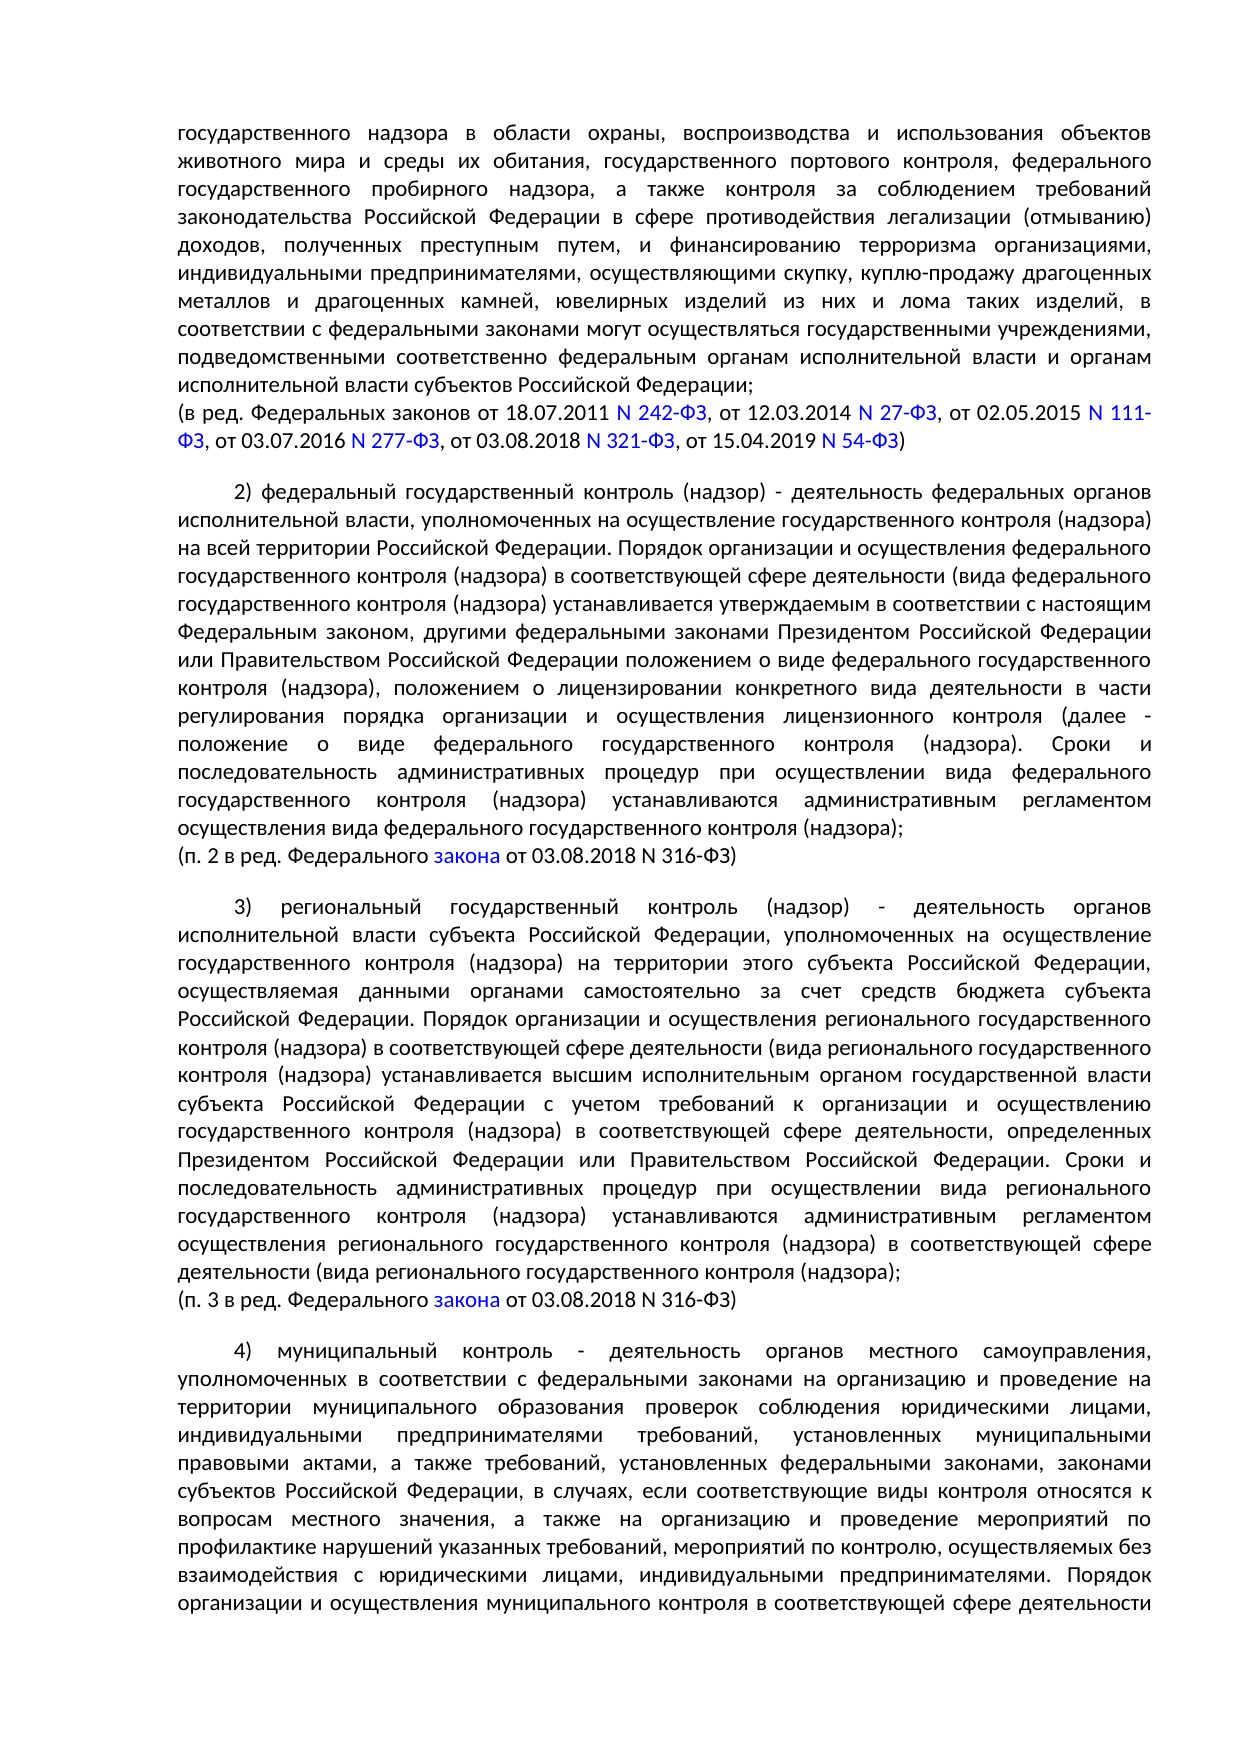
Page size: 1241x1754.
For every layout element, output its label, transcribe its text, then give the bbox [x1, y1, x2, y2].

text 3) региональный государственный контроль (надзор) - деятельность органов исполнительной власти субъекта Российской Федерации, уполномоченных на осуществление государственного контроля (надзора) на территории этого субъекта Российской Федерации, осуществляемая данными органами самостоятельно за счет средств бюджета субъекта Российской Федерации. Порядок организации и осуществления регионального государственного контроля (надзора) в соответствующей сфере деятельности (вида регионального государственного контроля (надзора) устанавливается высшим исполнительным органом государственной власти субъекта Российской Федерации с учетом требований к организации и осуществлению государственного контроля (надзора) в соответствующей сфере деятельности, определенных Президентом Российской Федерации или Правительством Российской Федерации. Сроки и последовательность административных процедур при осуществлении вида регионального государственного контроля (надзора) устанавливаются административным регламентом осуществления регионального государственного контроля (надзора) в соответствующей сфере деятельности (вида регионального государственного контроля (надзора); [177, 892, 1152, 1285]
text (п. 2 в ред. Федерального закона от 03.08.2018 N 316-ФЗ) [177, 842, 1152, 869]
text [177, 1336, 1152, 1616]
text 2) федеральный государственный контроль (надзор) - деятельность федеральных органов исполнительной власти, уполномоченных на осуществление государственного контроля (надзора) на всей территории Российской Федерации. Порядок организации и осуществления федерального государственного контроля (надзора) в соответствующей сфере деятельности (вида федерального государственного контроля (надзора) устанавливается утверждаемым в соответствии с настоящим Федеральным законом, другими федеральными законами Президентом Российской Федерации или Правительством Российской Федерации положением о виде федерального государственного контроля (надзора), положением о лицензировании конкретного вида деятельности в части регулирования порядка организации и осуществления лицензионного контроля (далее - положение о виде федерального государственного контроля (надзора). Сроки и последовательность административных процедур при осуществлении вида федерального государственного контроля (надзора) устанавливаются административным регламентом осуществления вида федерального государственного контроля (надзора); [177, 477, 1152, 842]
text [177, 118, 1152, 398]
text (п. 3 в ред. Федерального закона от 03.08.2018 N 316-ФЗ) [177, 1285, 1152, 1313]
text (в ред. Федеральных законов от 18.07.2011 N 242-ФЗ, от 12.03.2014 N 27-ФЗ, от 02.05.2015 N 111-ФЗ, от 03.07.2016 N 277-ФЗ, от 03.08.2018 N 321-ФЗ, от 15.04.2019 N 54-ФЗ) [177, 398, 1152, 454]
